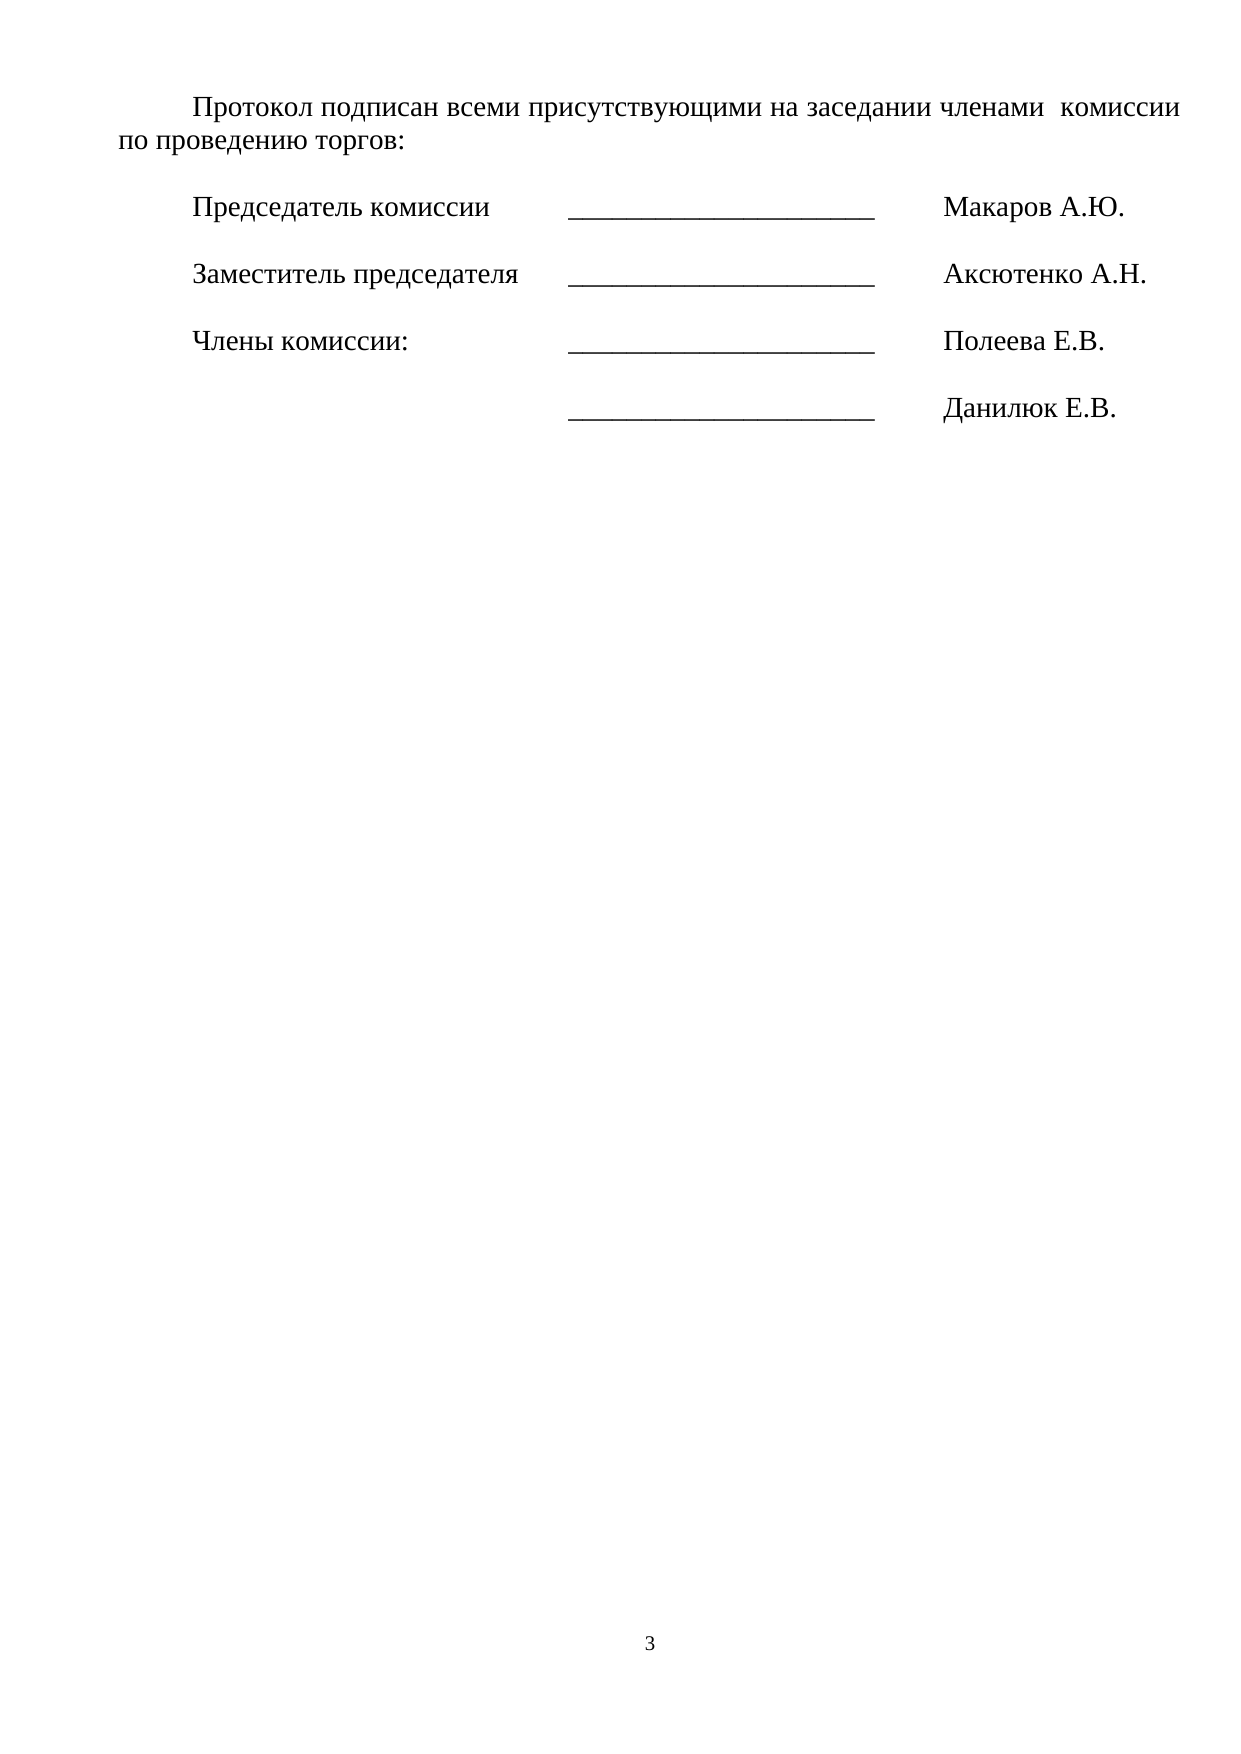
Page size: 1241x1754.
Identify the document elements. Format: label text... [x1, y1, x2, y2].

text _____________________ Данилюк Е.В. [493, 391, 1199, 424]
text Протокол подписан всеми присутствующими на заседании членами комиссии по проведению торгов: [118, 89, 1181, 156]
text Заместитель председателя _____________________ Аксютенко А.Н. [118, 256, 1199, 290]
text Члены комиссии: _____________________ Полеева Е.В. [118, 323, 1199, 357]
text Председатель комиссии _____________________ Макаров А.Ю. [118, 189, 1199, 223]
